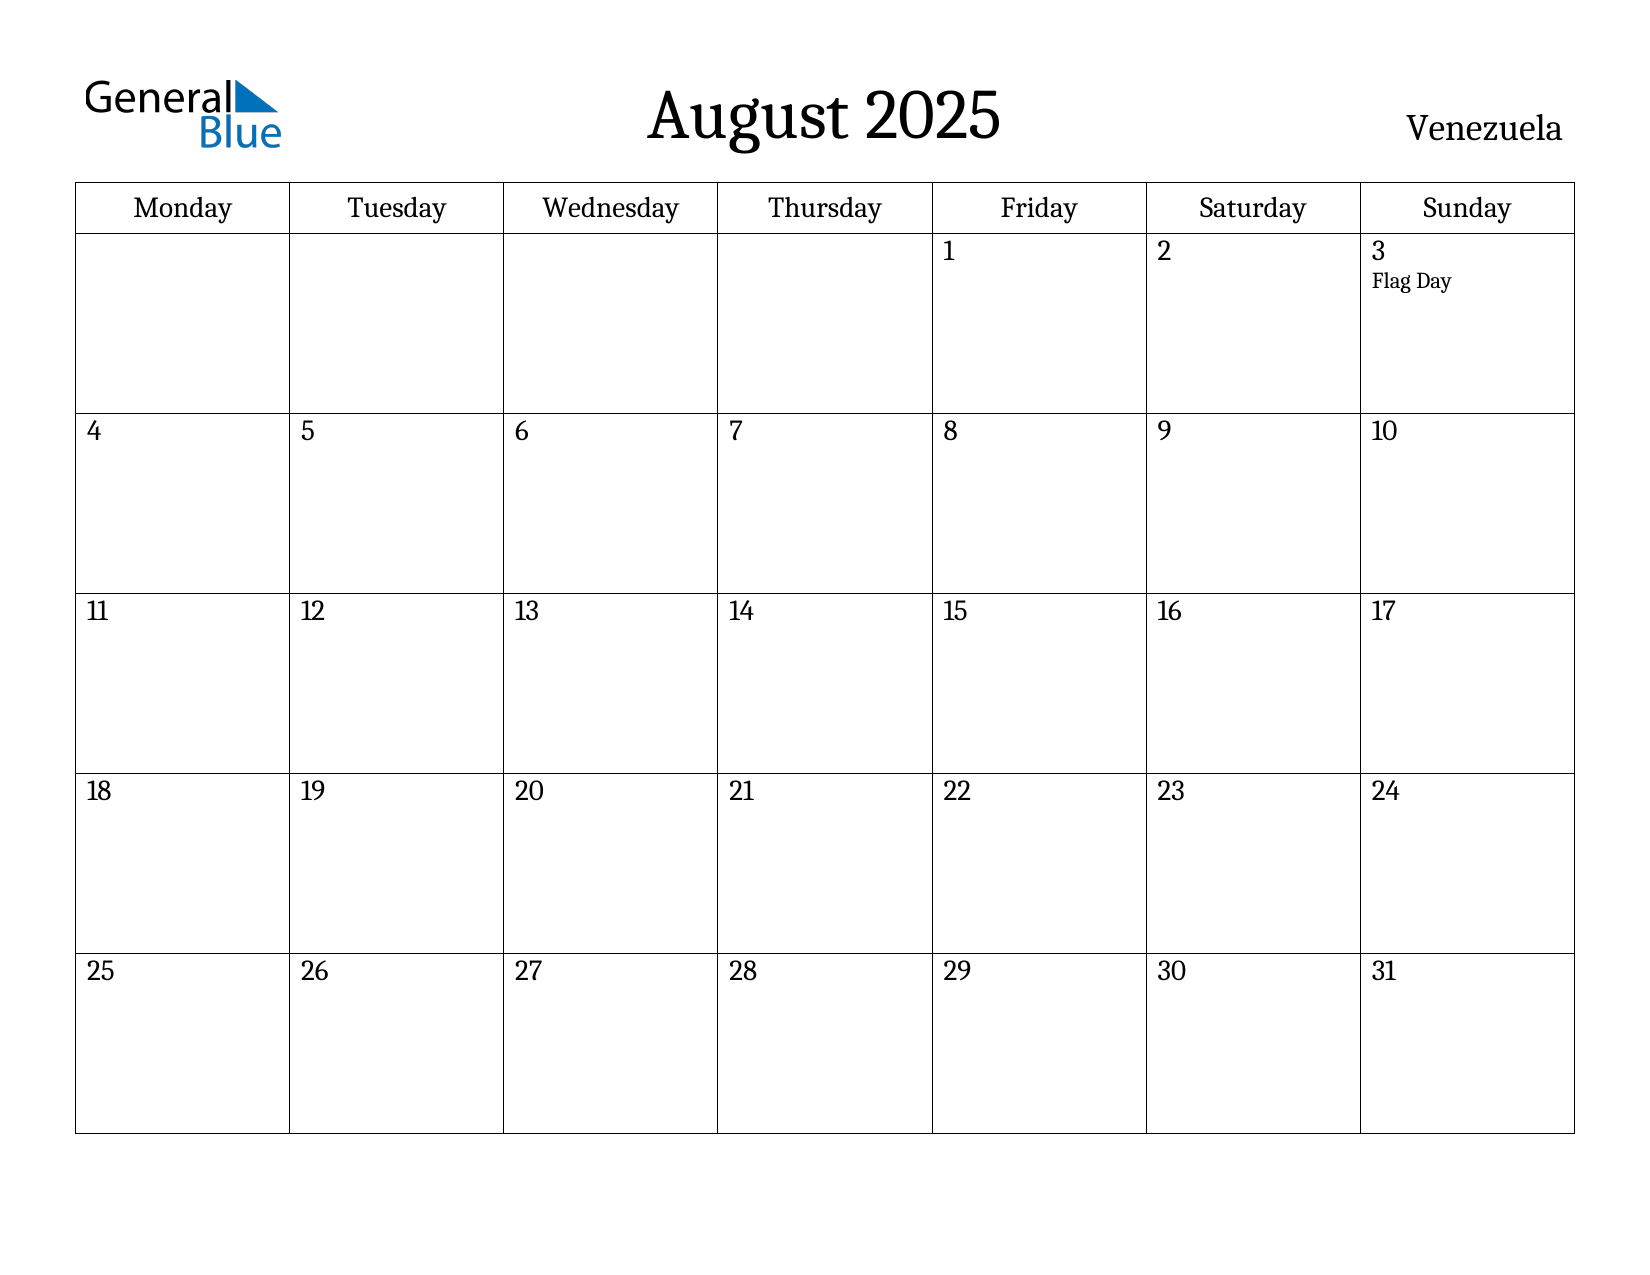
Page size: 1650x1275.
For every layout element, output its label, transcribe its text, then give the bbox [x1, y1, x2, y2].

table_cell [76, 234, 289, 267]
table_cell [933, 448, 1146, 593]
table_cell [504, 448, 717, 593]
table_cell [1361, 808, 1574, 953]
table_cell [1147, 448, 1360, 593]
table_cell 27 [504, 954, 717, 987]
table_cell 24 [1361, 774, 1574, 807]
table_cell 20 [504, 774, 717, 807]
table_cell [504, 627, 717, 773]
table_cell 3 [1361, 234, 1574, 267]
table_header [76, 75, 503, 182]
table_cell 11 [76, 594, 289, 627]
table_cell 1 [933, 234, 1146, 267]
table_cell Saturday [1147, 183, 1360, 233]
table_cell 31 [1361, 954, 1574, 987]
table_cell [933, 988, 1146, 1133]
table_cell 9 [1147, 414, 1360, 447]
table_cell [290, 448, 503, 593]
table_cell 4 [76, 414, 289, 447]
table_cell 16 [1147, 594, 1360, 627]
table_cell [1147, 627, 1360, 773]
table_cell 6 [504, 414, 717, 447]
table_cell [933, 627, 1146, 773]
table_cell Thursday [718, 183, 932, 233]
picture [86, 80, 281, 148]
table_cell [718, 267, 932, 413]
table_cell Flag Day [1361, 267, 1574, 413]
table_cell [504, 234, 717, 267]
table_cell 30 [1147, 954, 1360, 987]
table_cell 8 [933, 414, 1146, 447]
table_cell [504, 988, 717, 1133]
table_cell 23 [1147, 774, 1360, 807]
table_cell [76, 627, 289, 773]
table_cell 10 [1361, 414, 1574, 447]
table_cell Tuesday [290, 183, 503, 233]
table_cell [504, 808, 717, 953]
table_cell [1361, 448, 1574, 593]
table_cell [1147, 988, 1360, 1133]
table_cell [718, 808, 932, 953]
table_cell 26 [290, 954, 503, 987]
table_cell 22 [933, 774, 1146, 807]
table_cell [290, 267, 503, 413]
table_cell [1147, 267, 1360, 413]
table_cell 13 [504, 594, 717, 627]
table_cell 7 [718, 414, 932, 447]
table_cell 29 [933, 954, 1146, 987]
table_cell [718, 448, 932, 593]
table_cell [76, 808, 289, 953]
table_cell [1361, 627, 1574, 773]
table_cell [76, 988, 289, 1133]
table_cell 21 [718, 774, 932, 807]
table_cell [290, 627, 503, 773]
table_cell [1361, 988, 1574, 1133]
table_cell Monday [76, 183, 289, 233]
table_cell [718, 234, 932, 267]
table_cell [290, 808, 503, 953]
table_cell 15 [933, 594, 1146, 627]
table_cell [290, 988, 503, 1133]
table_cell 28 [718, 954, 932, 987]
table_cell 5 [290, 414, 503, 447]
table_cell Friday [933, 183, 1146, 233]
table_cell Wednesday [504, 183, 717, 233]
table_cell 19 [290, 774, 503, 807]
table_cell 12 [290, 594, 503, 627]
table_cell [76, 267, 289, 413]
table_cell 2 [1147, 234, 1360, 267]
table_cell [504, 267, 717, 413]
table_header Venezuela [1146, 75, 1574, 182]
table_cell Sunday [1361, 183, 1574, 233]
table_cell [1147, 808, 1360, 953]
table_cell [933, 808, 1146, 953]
table_cell 17 [1361, 594, 1574, 627]
table_cell [933, 267, 1146, 413]
table_cell [76, 448, 289, 593]
table_cell [290, 234, 503, 267]
table_cell 18 [76, 774, 289, 807]
table_cell 14 [718, 594, 932, 627]
table_cell [718, 627, 932, 773]
table_cell [718, 988, 932, 1133]
table_cell 25 [76, 954, 289, 987]
table_header August 2025 [504, 75, 1146, 182]
